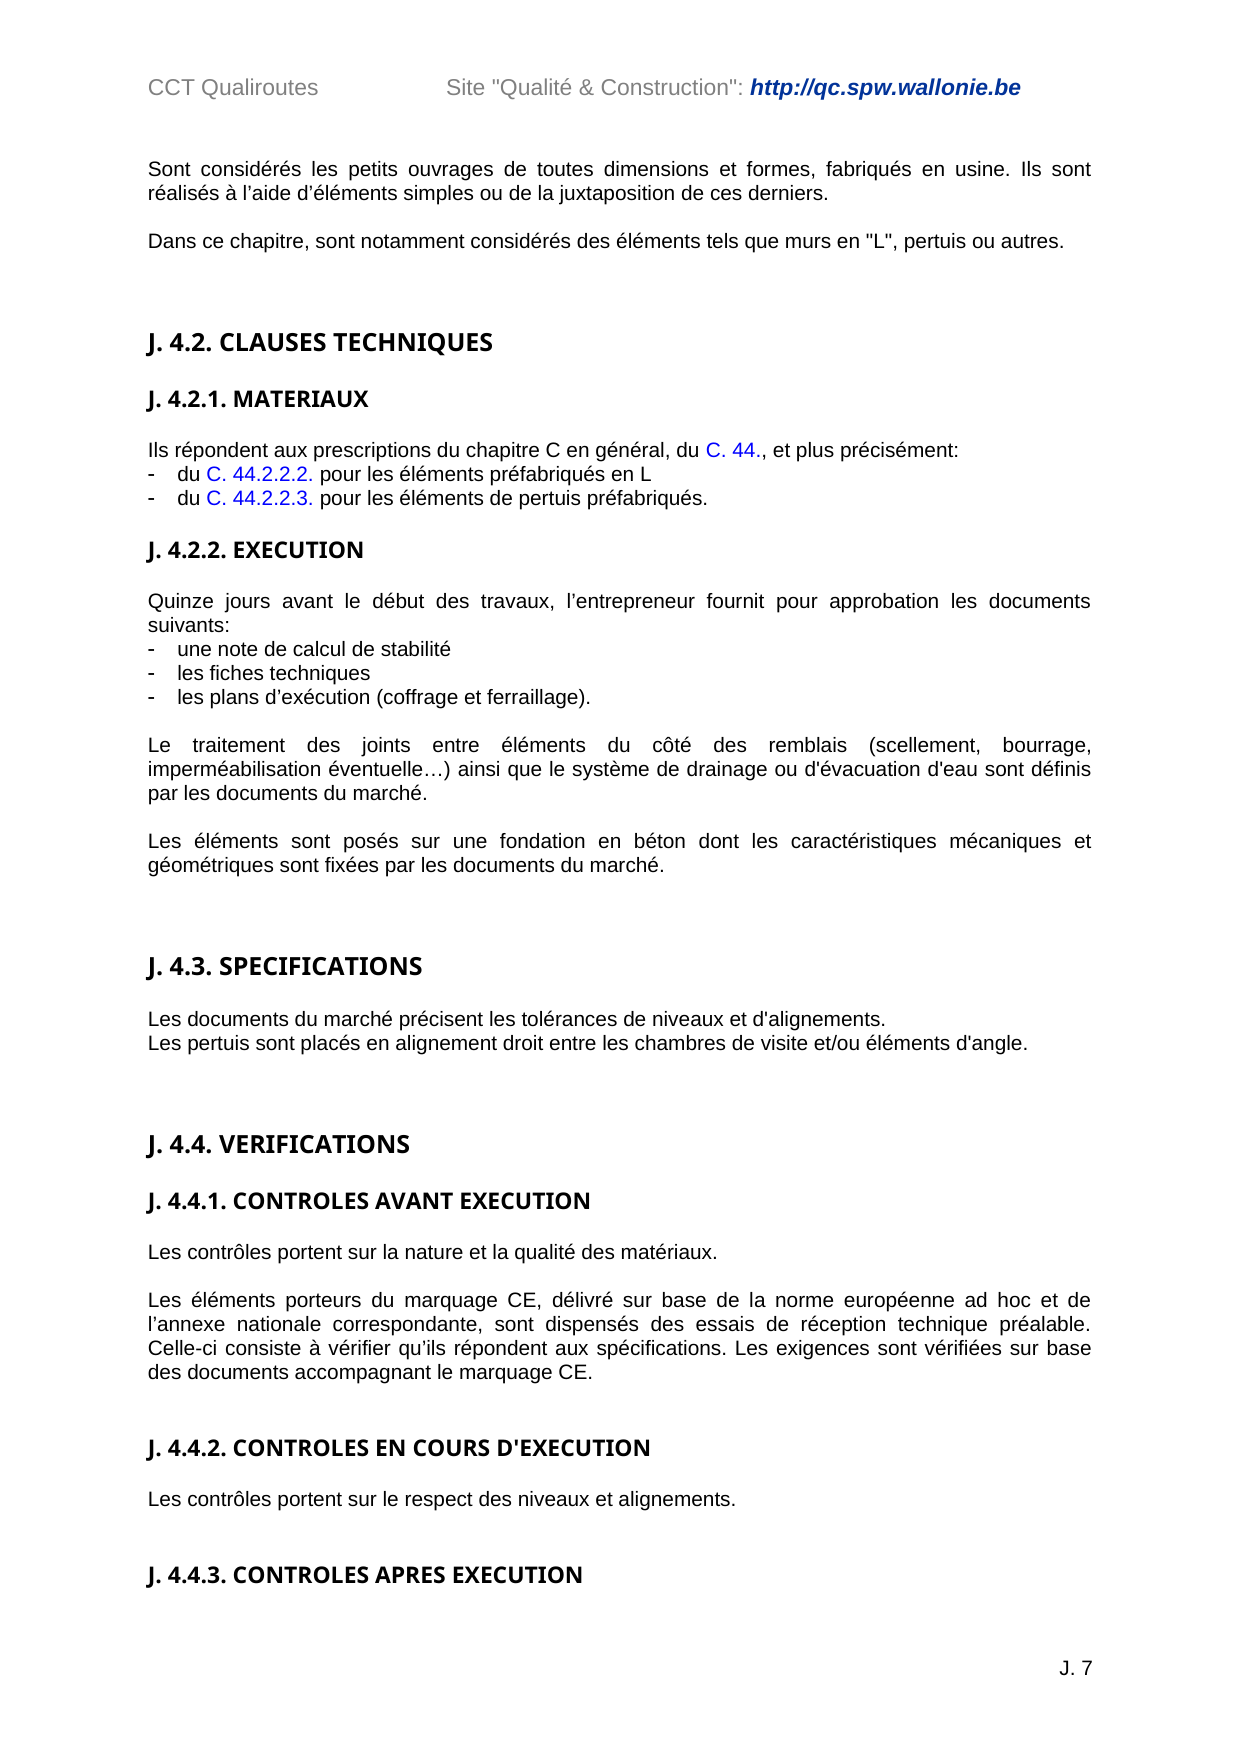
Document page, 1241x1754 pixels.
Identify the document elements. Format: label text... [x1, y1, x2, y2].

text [148, 1487, 1093, 1511]
text une note de calcul de stabilité [148, 637, 1093, 661]
subtitle J. 4.4. VERIFICATIONS [148, 1127, 1093, 1161]
subtitle J. 4.2.1. MATERIAUX [148, 383, 1093, 414]
subtitle J. 4.2.2. EXECUTION [148, 534, 1093, 565]
text du C. 44.2.2.3. pour les éléments de pertuis préfabriqués. [148, 486, 1093, 510]
text les fiches techniques [148, 661, 1093, 685]
text Sont considérés les petits ouvrages de toutes dimensions et formes, fabriqués en usine. Ils sont réalisés à l’aide d’éléments simples ou de la juxtaposition de ces derniers. [148, 157, 1093, 205]
text Les éléments sont posés sur une fondation en béton dont les caractéristiques mécaniques et géométriques sont fixées par les documents du marché. [148, 829, 1093, 877]
subtitle J. 4.3. SPECIFICATIONS [148, 949, 1093, 983]
subtitle J. 4.2. CLAUSES TECHNIQUES [148, 324, 1093, 359]
text Les contrôles portent sur la nature et la qualité des matériaux. [148, 1240, 1093, 1264]
text Le traitement des joints entre éléments du côté des remblais (scellement, bourrage, imperméabilisation éventuelle…) ainsi que le système de drainage ou d'évacuation d'eau sont définis par les documents du marché. [148, 733, 1093, 805]
subtitle J. 4.4.1. CONTROLES AVANT EXECUTION [148, 1184, 1093, 1216]
text Ils répondent aux prescriptions du chapitre C en général, du C. 44., et plus précisément: [148, 438, 1093, 462]
subtitle J. 4.4.3. CONTROLES APRES EXECUTION [148, 1558, 1093, 1590]
text les plans d’exécution (coffrage et ferraillage). [148, 685, 1093, 709]
text Quinze jours avant le début des travaux, l’entrepreneur fournit pour approbation les documents suivants: [148, 589, 1093, 637]
text Les éléments porteurs du marquage CE, délivré sur base de la norme européenne ad hoc et de l’annexe nationale correspondante, sont dispensés des essais de réception technique préalable. Celle-ci consiste à vérifier qu’ils répondent aux spécifications. Les exigences sont vérifiées sur base des documents accompagnant le marquage CE. [148, 1288, 1093, 1383]
text Les pertuis sont placés en alignement droit entre les chambres de visite et/ou éléments d'angle. [148, 1031, 1093, 1055]
text du C. 44.2.2.2. pour les éléments préfabriqués en L [148, 462, 1093, 486]
text Dans ce chapitre, sont notamment considérés des éléments tels que murs en "L", pertuis ou autres. [148, 229, 1093, 253]
subtitle J. 4.4.2. CONTROLES EN COURS D'EXECUTION [148, 1431, 1093, 1463]
text Les documents du marché précisent les tolérances de niveaux et d'alignements. [148, 1007, 1093, 1031]
